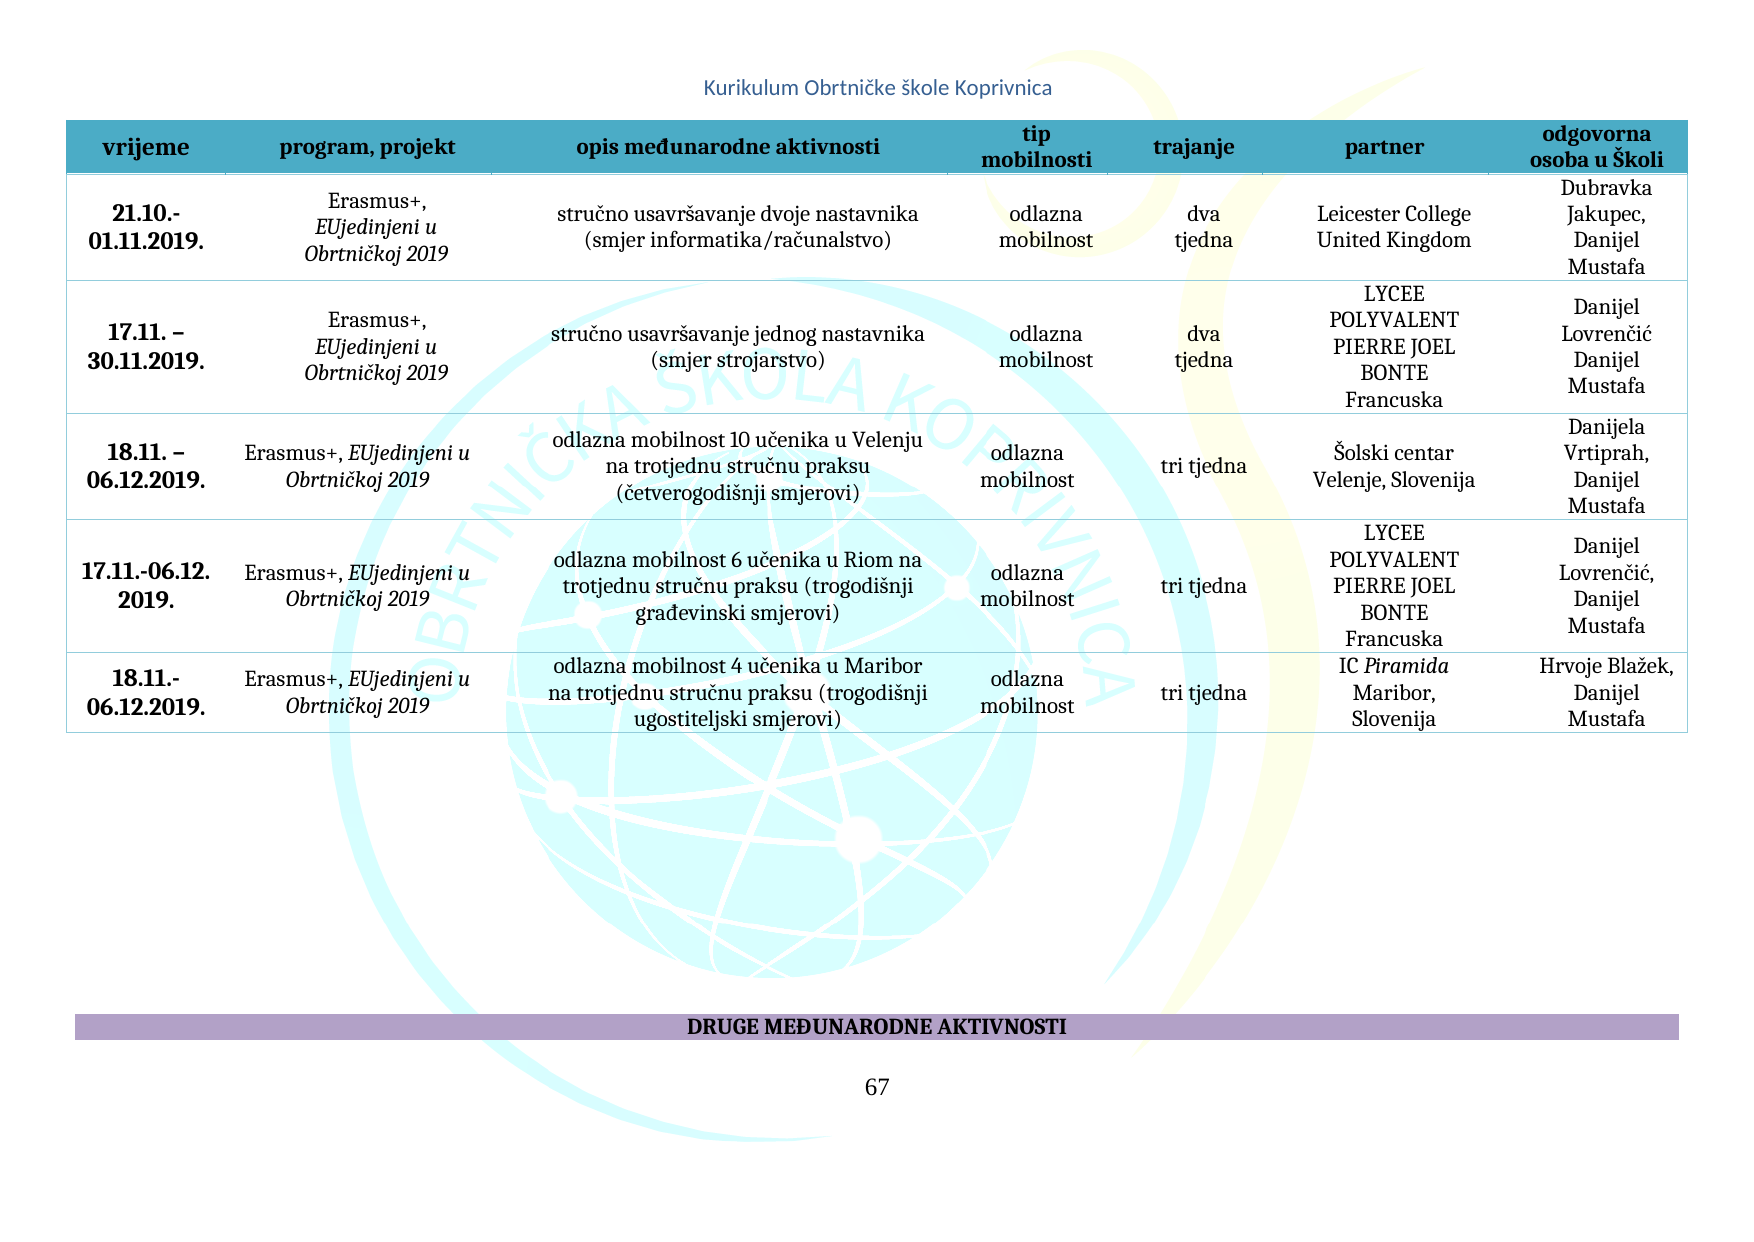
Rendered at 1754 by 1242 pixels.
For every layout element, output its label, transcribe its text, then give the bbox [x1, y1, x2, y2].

table_header opis međunarodne aktivnosti [492, 121, 947, 173]
table_cell Danijela Vrtiprah, Danijel Mustafa [1488, 414, 1687, 519]
table_cell Danijel Lovrenčić, Danijel Mustafa [1488, 520, 1687, 652]
table_cell odlazna mobilnost [947, 281, 1107, 413]
table_cell tri tjedna [1107, 414, 1263, 519]
table_header odgovorna osoba u Školi [1489, 121, 1687, 173]
table_cell 21.10.- 01.11.2019. [67, 175, 226, 280]
table_cell Erasmus+, EUjedinjeni u Obrtničkoj 2019 [226, 520, 491, 652]
table_cell 17.11.-06.12. 2019. [67, 520, 226, 652]
table_cell odlazna mobilnost 6 učenika u Riom na trotjednu stručnu praksu (trogodišnji građevinski smjerovi) [491, 520, 947, 652]
table_header tip mobilnosti [948, 121, 1107, 173]
table_cell 17.11. – 30.11.2019. [67, 281, 226, 413]
table_cell stručno usavršavanje dvoje nastavnika (smjer informatika/računalstvo) [491, 175, 947, 280]
text DRUGE MEĐUNARODNE AKTIVNOSTI [75, 1014, 1679, 1040]
table_cell 18.11. – 06.12.2019. [67, 414, 226, 519]
table_cell odlazna mobilnost [947, 414, 1107, 519]
table_cell Danijel Lovrenčić Danijel Mustafa [1488, 281, 1687, 413]
table_header vrijeme [67, 121, 225, 173]
table_cell stručno usavršavanje jednog nastavnika (smjer strojarstvo) [491, 281, 947, 413]
table_cell LYCEE POLYVALENT PIERRE JOEL BONTE Francuska [1263, 520, 1488, 652]
table_header partner [1263, 121, 1488, 173]
table_cell odlazna mobilnost [947, 653, 1107, 732]
table_cell IC Piramida Maribor, Slovenija [1263, 653, 1488, 732]
table_cell odlazna mobilnost [947, 175, 1107, 280]
table_cell Erasmus+, EUjedinjeni u Obrtničkoj 2019 [226, 414, 491, 519]
table_cell dva tjedna [1107, 175, 1263, 280]
table_cell Erasmus+, EUjedinjeni u Obrtničkoj 2019 [226, 653, 491, 732]
table_header trajanje [1108, 121, 1262, 173]
table_cell dva tjedna [1107, 281, 1263, 413]
table_cell odlazna mobilnost [947, 520, 1107, 652]
table_cell Dubravka Jakupec, Danijel Mustafa [1488, 175, 1687, 280]
table_cell Šolski centar Velenje, Slovenija [1263, 414, 1488, 519]
table_cell LYCEE POLYVALENT PIERRE JOEL BONTE Francuska [1263, 281, 1488, 413]
table_cell odlazna mobilnost 10 učenika u Velenju na trotjednu stručnu praksu (četverogodišnji smjerovi) [491, 414, 947, 519]
table_cell Hrvoje Blažek, Danijel Mustafa [1488, 653, 1687, 732]
table_cell 18.11.-06.12.2019. [67, 653, 226, 732]
table_cell Leicester College United Kingdom [1263, 175, 1488, 280]
table_cell Erasmus+, EUjedinjeni u Obrtničkoj 2019 [226, 175, 491, 280]
table_header program, projekt [226, 121, 491, 173]
table_cell tri tjedna [1107, 520, 1263, 652]
table_cell odlazna mobilnost 4 učenika u Maribor na trotjednu stručnu praksu (trogodišnji ugostiteljski smjerovi) [491, 653, 947, 732]
table_cell tri tjedna [1107, 653, 1263, 732]
table_cell Erasmus+, EUjedinjeni u Obrtničkoj 2019 [226, 281, 491, 413]
